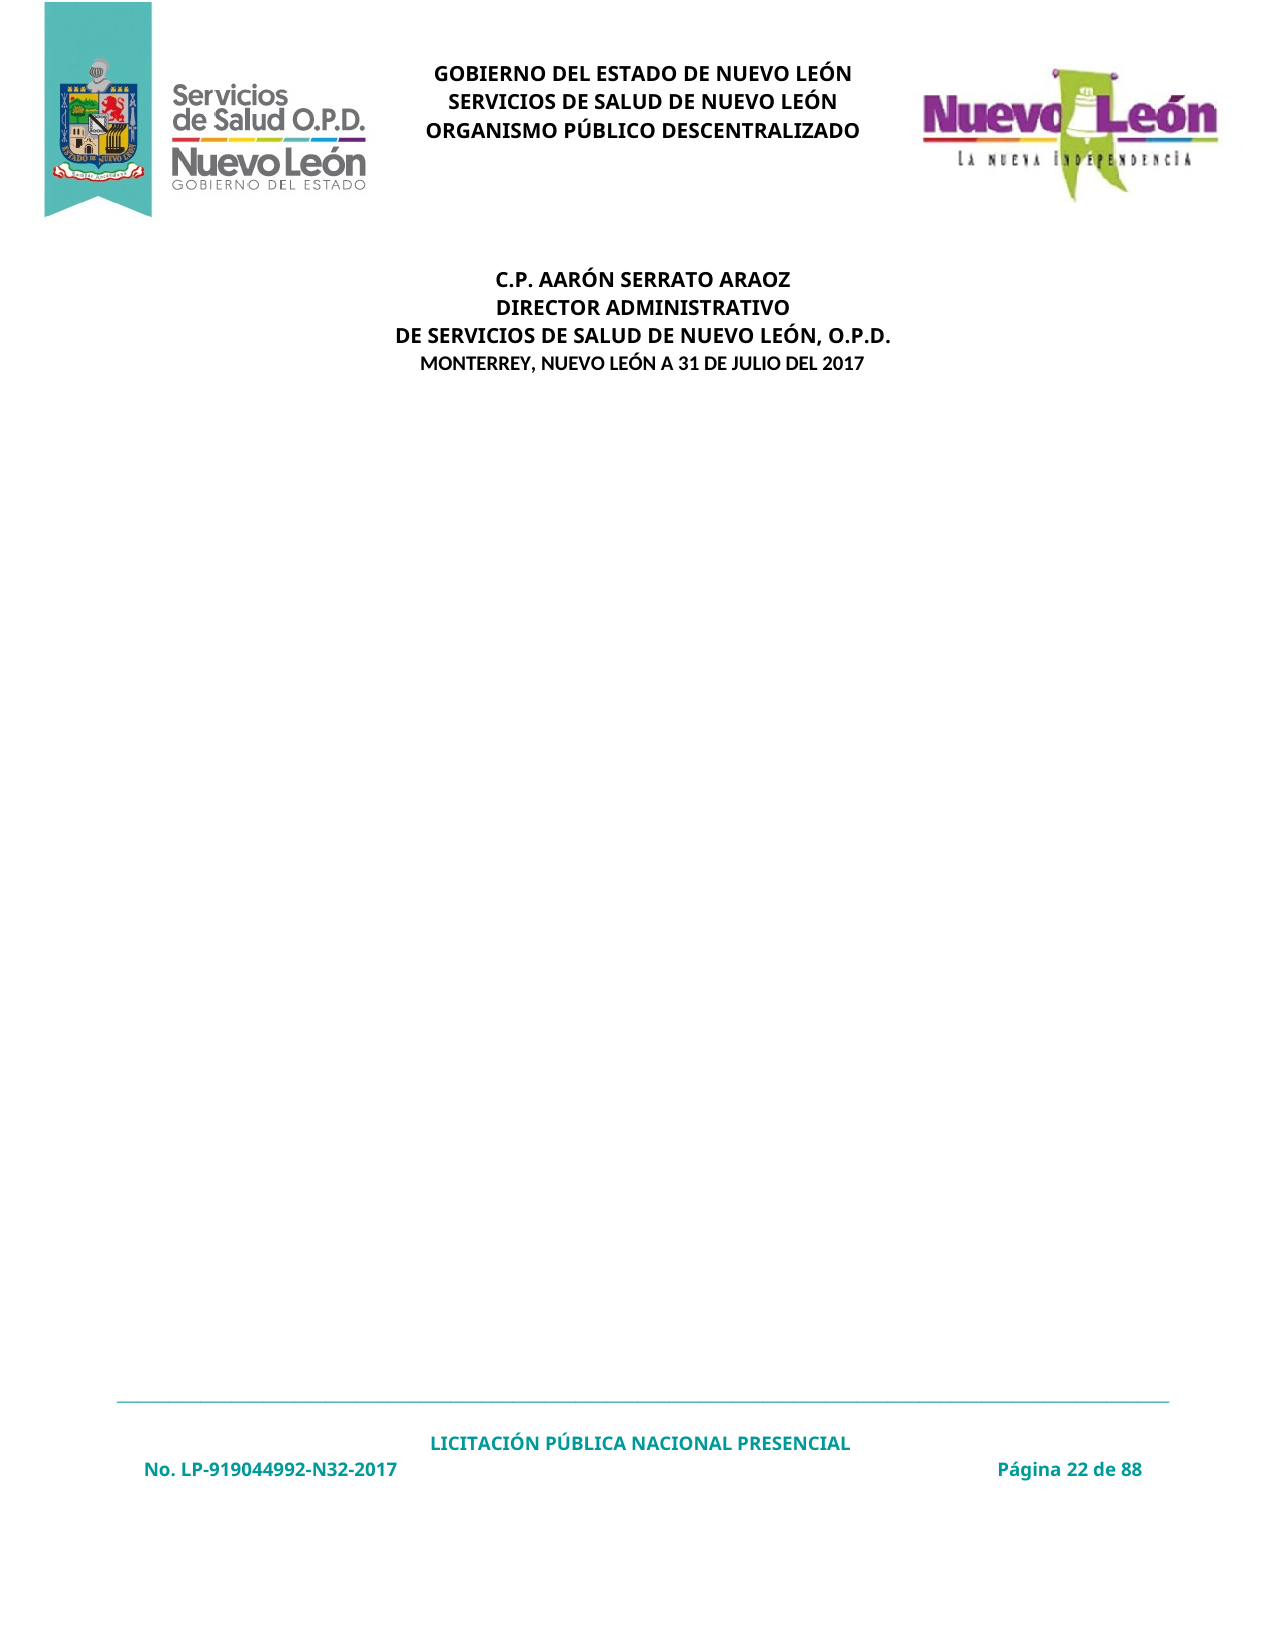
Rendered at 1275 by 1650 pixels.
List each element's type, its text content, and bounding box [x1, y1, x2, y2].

text DE SERVICIOS DE SALUD DE NUEVO LEÓN, O.P.D. [89, 322, 1197, 350]
text MONTERREY, NUEVO LEÓN A 31 DE JULIO DEL 2017 [89, 350, 1196, 375]
picture [15, 2, 1249, 229]
text C.P. AARÓN SERRATO ARAOZ [89, 265, 1197, 293]
text DIRECTOR ADMINISTRATIVO [89, 293, 1197, 322]
